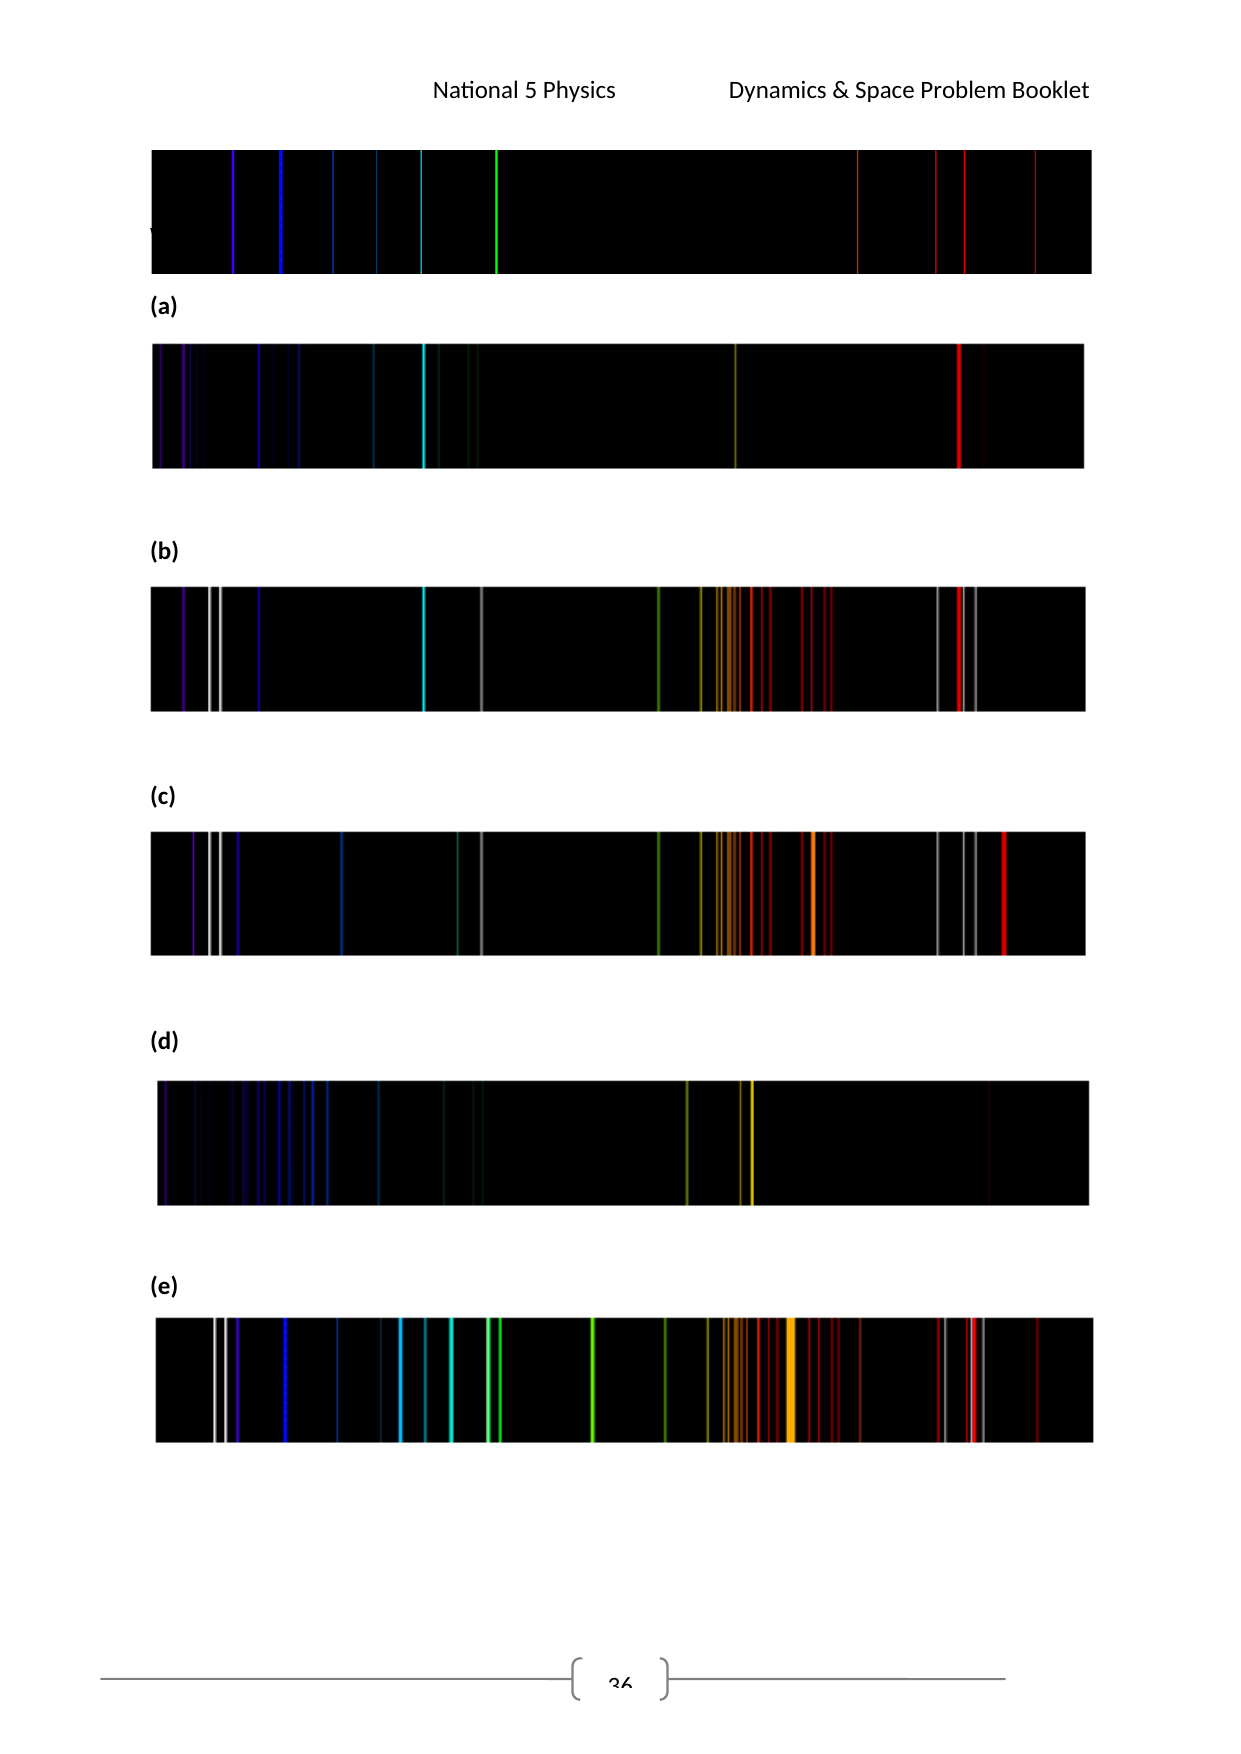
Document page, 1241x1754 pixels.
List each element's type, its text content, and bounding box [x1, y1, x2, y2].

picture [148, 829, 1089, 959]
picture [153, 1078, 1094, 1209]
picture [153, 1315, 1094, 1446]
picture [148, 341, 1089, 472]
picture [151, 150, 1092, 274]
text (e) [150, 1270, 1090, 1301]
text (b) [150, 535, 1090, 566]
text (a) [150, 290, 1090, 321]
text (c) [150, 780, 1090, 811]
text (d) [150, 1025, 1090, 1056]
picture [148, 584, 1089, 715]
